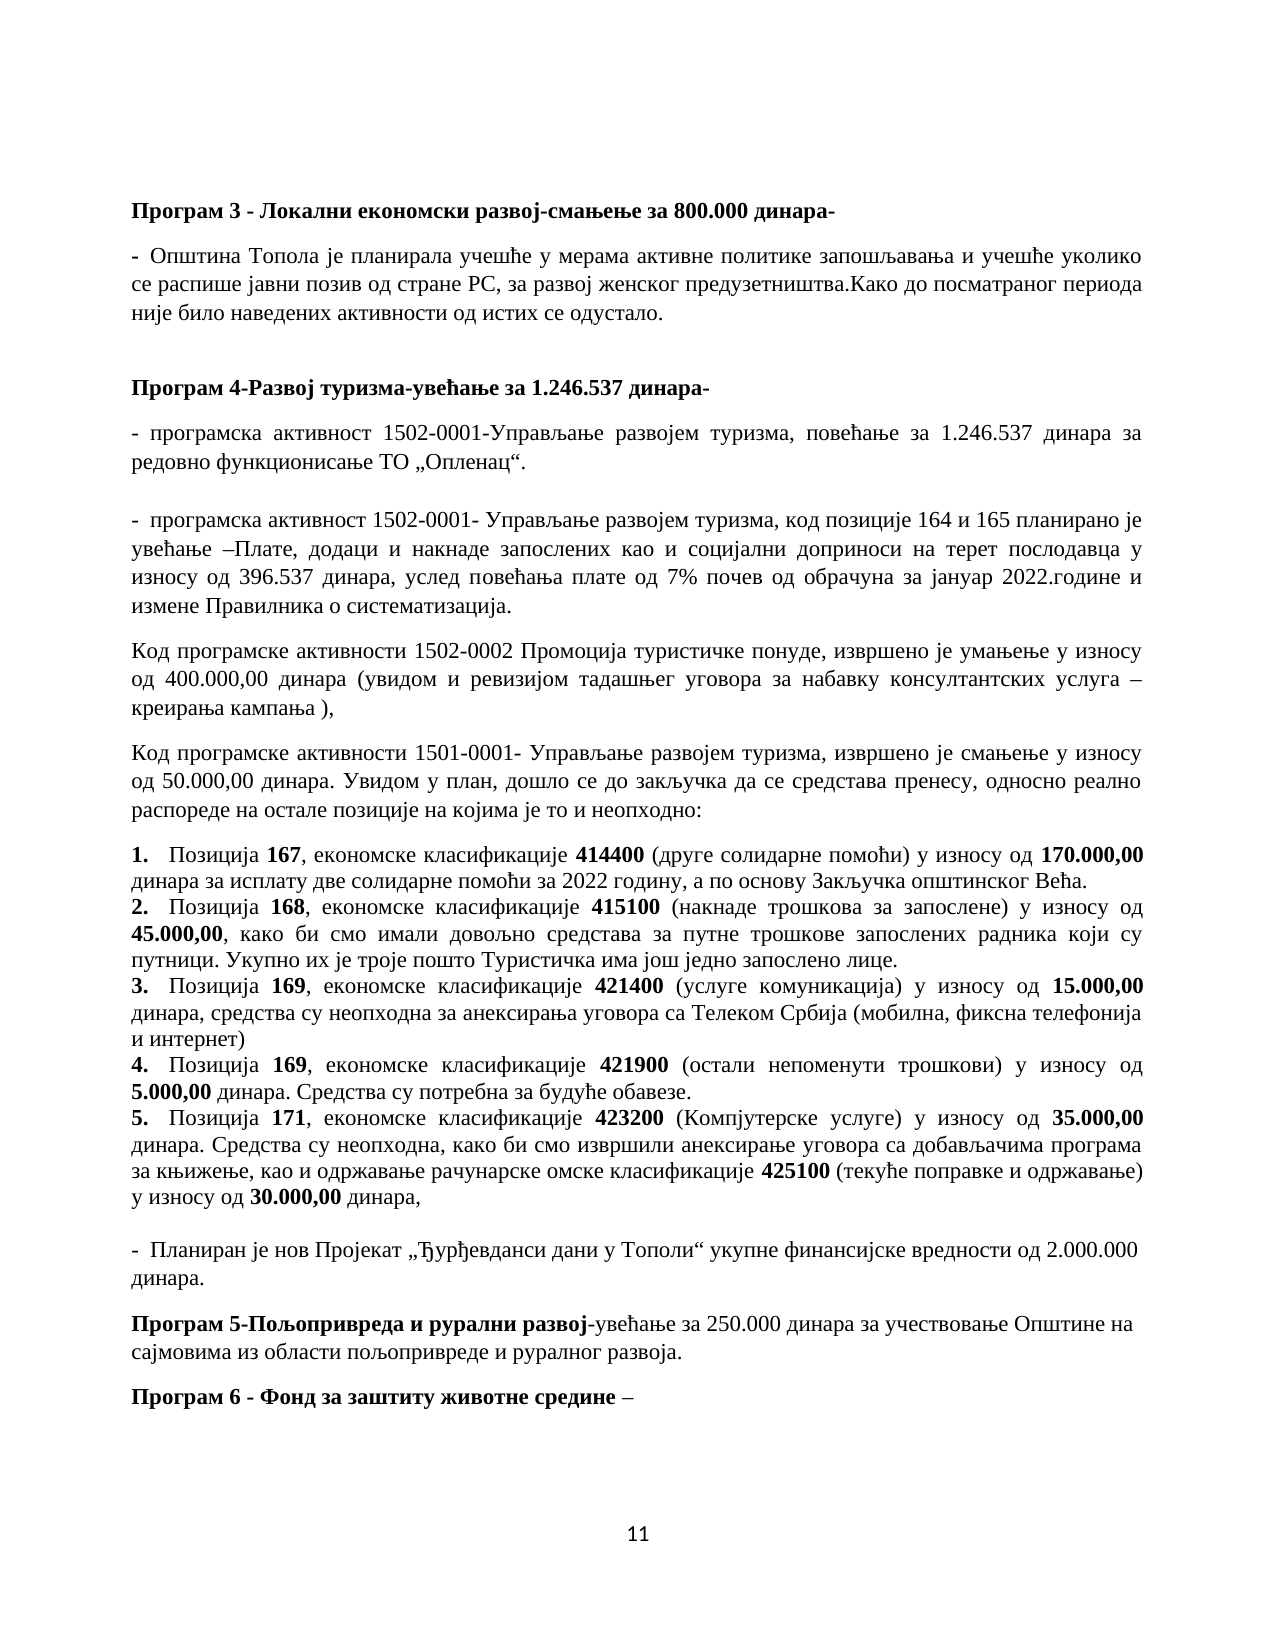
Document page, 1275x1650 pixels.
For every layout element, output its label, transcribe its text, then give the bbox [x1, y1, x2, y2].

text Програм 4-Развој туризма-увећање за 1.246.537 динара- [131, 374, 1144, 401]
list Планиран је нов Пројекат „Ђурђевданси дани у Тополи“ укупне финансијске вредности од 2.000.000 динара. [131, 1236, 1144, 1291]
list Позиција 169, економске класификације 421900 (остали непоменути трошкови) у износу од 5.000,00 динара. Средства су потребна за будуће обавезе. [131, 1052, 1144, 1104]
list програмска активност 1502-0001- Управљање развојем туризма, код позиције 164 и 165 планирано је увећање –Плате, додаци и накнаде запослених као и социјални доприноси на терет послодавца у износу од 396.537 динара, услед повећања плате од 7% почев од обрачуна за јануар 2022.године и измене Правилника о систематизација. [131, 506, 1144, 618]
list Позиција 167, економске класификације 414400 (друге солидарне помоћи) у износу од 170.000,00 динара за исплату две солидарне помоћи за 2022 годину, а по основу Закључка општинског Већа. [131, 841, 1144, 893]
text Програм 6 - Фонд за заштиту животне средине – [131, 1383, 1144, 1409]
text Код програмске активности 1501-0001- Управљање развојем туризма, извршено је смањење у износу од 50.000,00 динара. Увидом у план, дошло се до закључка да се средстава пренесу, односно реално распореде на остале позиције на којима је то и неопходно: [131, 739, 1144, 822]
list Позиција 168, економске класификације 415100 (накнаде трошкова за запослене) у износу од 45.000,00, како би смо имали довољно средстава за путне трошкове запослених радника који су путници. Укупно их је троје пошто Туристичка има још једно запослено лице. [131, 893, 1144, 972]
list програмска активност 1502-0001-Управљање развојем туризма, повећање за 1.246.537 динара за редовно функционисање ТО „Опленац“. [131, 419, 1144, 474]
list Општина Топола је планирала учешће у мерама активне политике запошљавања и учешће уколико се распише јавни позив од стране РС, за развој женског предузетништва.Како до посматраног периода није било наведених активности од истих се одустало. [131, 242, 1144, 325]
text Код програмске активности 1502-0002 Промоција туристичке понуде, извршено је умањење у износу од 400.000,00 динара (увидом и ревизијом тадашњег уговора за набавку консултантских услуга – креирања кампања ), [131, 637, 1144, 720]
list Позиција 169, економске класификације 421400 (услуге комуникација) у износу од 15.000,00 динара, средства су неопходна за анексирања уговора са Телеком Србија (мобилна, фиксна телефонија и интернет) [131, 972, 1144, 1052]
list Позиција 171, економске класификације 423200 (Компјутерске услуге) у износу од 35.000,00 динара. Средства су неопходна, како би смо извршили анексирање уговора са добављачима програма за књижење, као и одржавање рачунарске омске класификације 425100 (текуће поправке и одржавање) у износу од 30.000,00 динара, [131, 1104, 1144, 1210]
text Програм 3 - Локални економски развој-смањење за 800.000 динара- [131, 197, 1144, 223]
text Програм 5-Пољопривреда и рурални развој-увећање за 250.000 динара за учествовање Општине на сајмовима из области пољопривреде и руралног развоја. [131, 1309, 1144, 1364]
